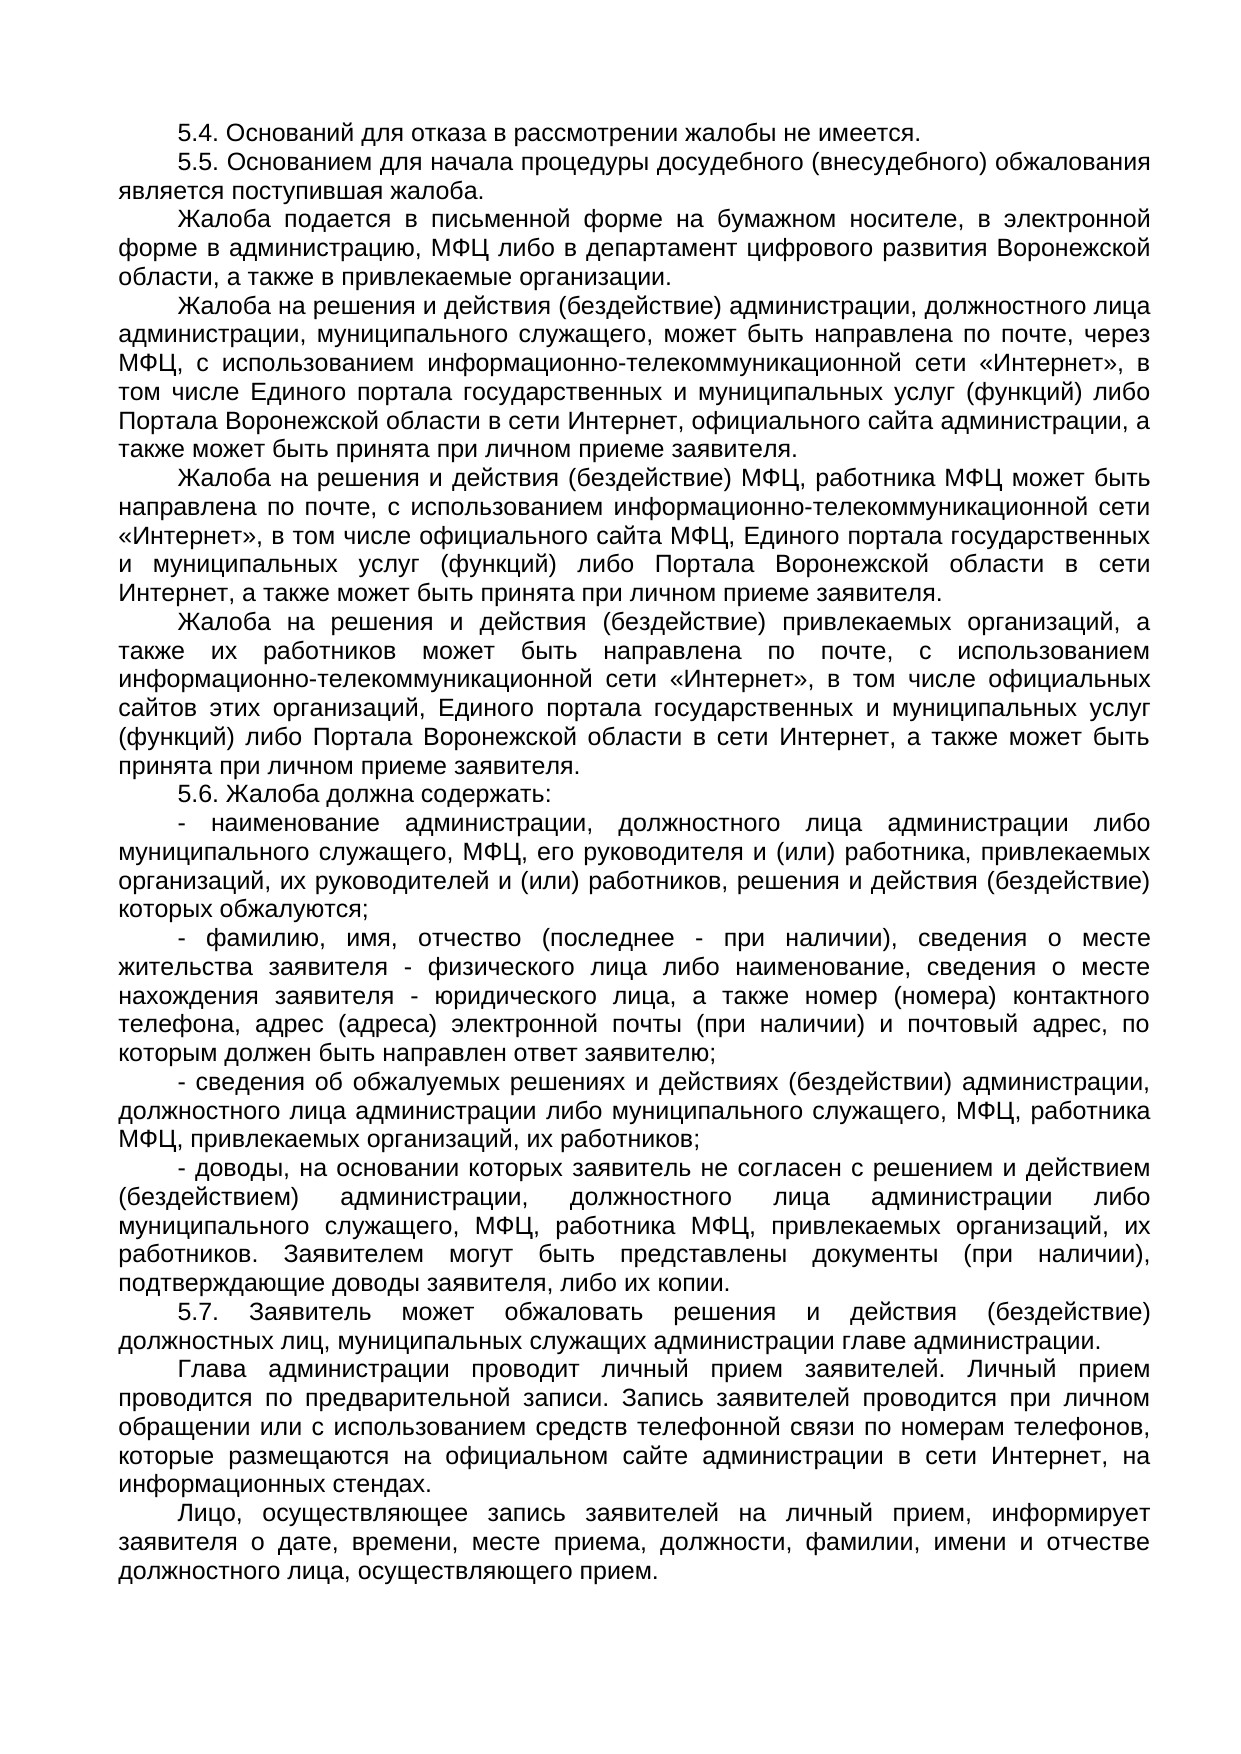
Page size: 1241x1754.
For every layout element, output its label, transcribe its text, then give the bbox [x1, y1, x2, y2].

text 5.4. Оснований для отказа в рассмотрении жалобы не имеется. [118, 118, 1152, 147]
text Жалоба на решения и действия (бездействие) привлекаемых организаций, а также их работников может быть направлена по почте, с использованием информационно-телекоммуникационной сети «Интернет», в том числе официальных сайтов этих организаций, Единого портала государственных и муниципальных услуг (функций) либо Портала Воронежской области в сети Интернет, а также может быть принята при личном приеме заявителя. [118, 607, 1152, 779]
text Жалоба подается в письменной форме на бумажном носителе, в электронной форме в администрацию, МФЦ либо в департамент цифрового развития Воронежской области, а также в привлекаемые организации. [118, 204, 1152, 291]
text - фамилию, имя, отчество (последнее - при наличии), сведения о месте жительства заявителя - физического лица либо наименование, сведения о месте нахождения заявителя - юридического лица, а также номер (номера) контактного телефона, адрес (адреса) электронной почты (при наличии) и почтовый адрес, по которым должен быть направлен ответ заявителю; [118, 923, 1152, 1067]
text 5.6. Жалоба должна содержать: [118, 779, 1152, 808]
text 5.7. Заявитель может обжаловать решения и действия (бездействие) должностных лиц, муниципальных служащих администрации главе администрации. [118, 1297, 1152, 1354]
text 5.5. Основанием для начала процедуры досудебного (внесудебного) обжалования является поступившая жалоба. [118, 147, 1152, 204]
text - сведения об обжалуемых решениях и действиях (бездействии) администрации, должностного лица администрации либо муниципального служащего, МФЦ, работника МФЦ, привлекаемых организаций, их работников; [118, 1067, 1152, 1153]
text Жалоба на решения и действия (бездействие) администрации, должностного лица администрации, муниципального служащего, может быть направлена по почте, через МФЦ, с использованием информационно-телекоммуникационной сети «Интернет», в том числе Единого портала государственных и муниципальных услуг (функций) либо Портала Воронежской области в сети Интернет, официального сайта администрации, а также может быть принята при личном приеме заявителя. [118, 291, 1152, 463]
text - наименование администрации, должностного лица администрации либо муниципального служащего, МФЦ, его руководителя и (или) работника, привлекаемых организаций, их руководителей и (или) работников, решения и действия (бездействие) которых обжалуются; [118, 808, 1152, 923]
text - доводы, на основании которых заявитель не согласен с решением и действием (бездействием) администрации, должностного лица администрации либо муниципального служащего, МФЦ, работника МФЦ, привлекаемых организаций, их работников. Заявителем могут быть представлены документы (при наличии), подтверждающие доводы заявителя, либо их копии. [118, 1153, 1152, 1297]
text Жалоба на решения и действия (бездействие) МФЦ, работника МФЦ может быть направлена по почте, с использованием информационно-телекоммуникационной сети «Интернет», в том числе официального сайта МФЦ, Единого портала государственных и муниципальных услуг (функций) либо Портала Воронежской области в сети Интернет, а также может быть принята при личном приеме заявителя. [118, 463, 1152, 607]
text Лицо, осуществляющее запись заявителей на личный прием, информирует заявителя о дате, времени, месте приема, должности, фамилии, имени и отчестве должностного лица, осуществляющего прием. [118, 1498, 1152, 1584]
text Глава администрации проводит личный прием заявителей. Личный прием проводится по предварительной записи. Запись заявителей проводится при личном обращении или с использованием средств телефонной связи по номерам телефонов, которые размещаются на официальном сайте администрации в сети Интернет, на информационных стендах. [118, 1354, 1152, 1498]
